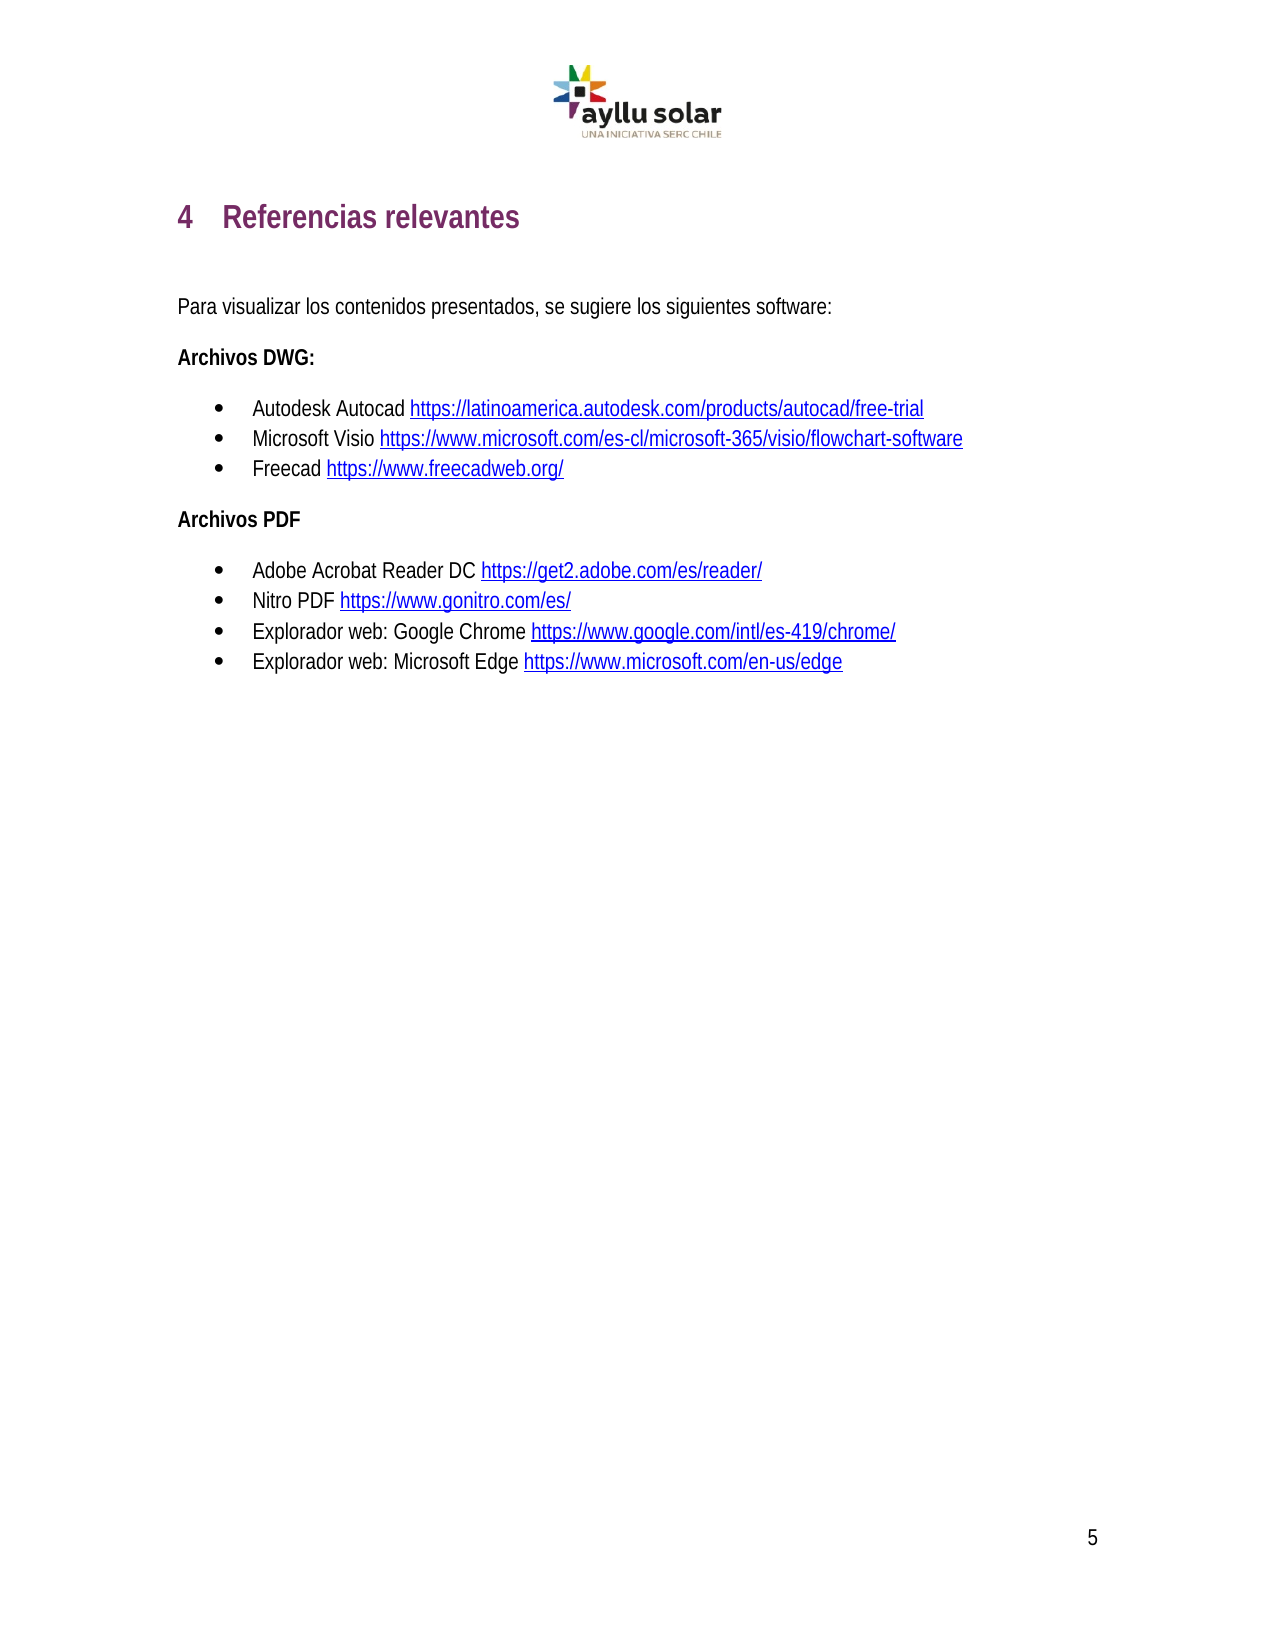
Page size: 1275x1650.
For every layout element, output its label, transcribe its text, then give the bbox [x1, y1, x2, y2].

list Freecad https://www.freecadweb.org/ [215, 455, 1098, 482]
list Nitro PDF https://www.gonitro.com/es/ [215, 587, 1098, 614]
list Microsoft Visio https://www.microsoft.com/es-cl/microsoft-365/visio/flowchart-software [215, 425, 1098, 451]
list Explorador web: Google Chrome https://www.google.com/intl/es-419/chrome/ [215, 618, 1098, 644]
picture [553, 65, 722, 138]
text Archivos PDF [177, 506, 1098, 533]
text Archivos DWG: [177, 344, 1098, 370]
text Para visualizar los contenidos presentados, se sugiere los siguientes software: [177, 293, 1098, 319]
list Autodesk Autocad https://latinoamerica.autodesk.com/products/autocad/free-trial [215, 395, 1098, 421]
subtitle Referencias relevantes [177, 198, 1098, 236]
list Adobe Acrobat Reader DC https://get2.adobe.com/es/reader/ [215, 557, 1098, 584]
list Explorador web: Microsoft Edge https://www.microsoft.com/en-us/edge [215, 648, 1098, 674]
